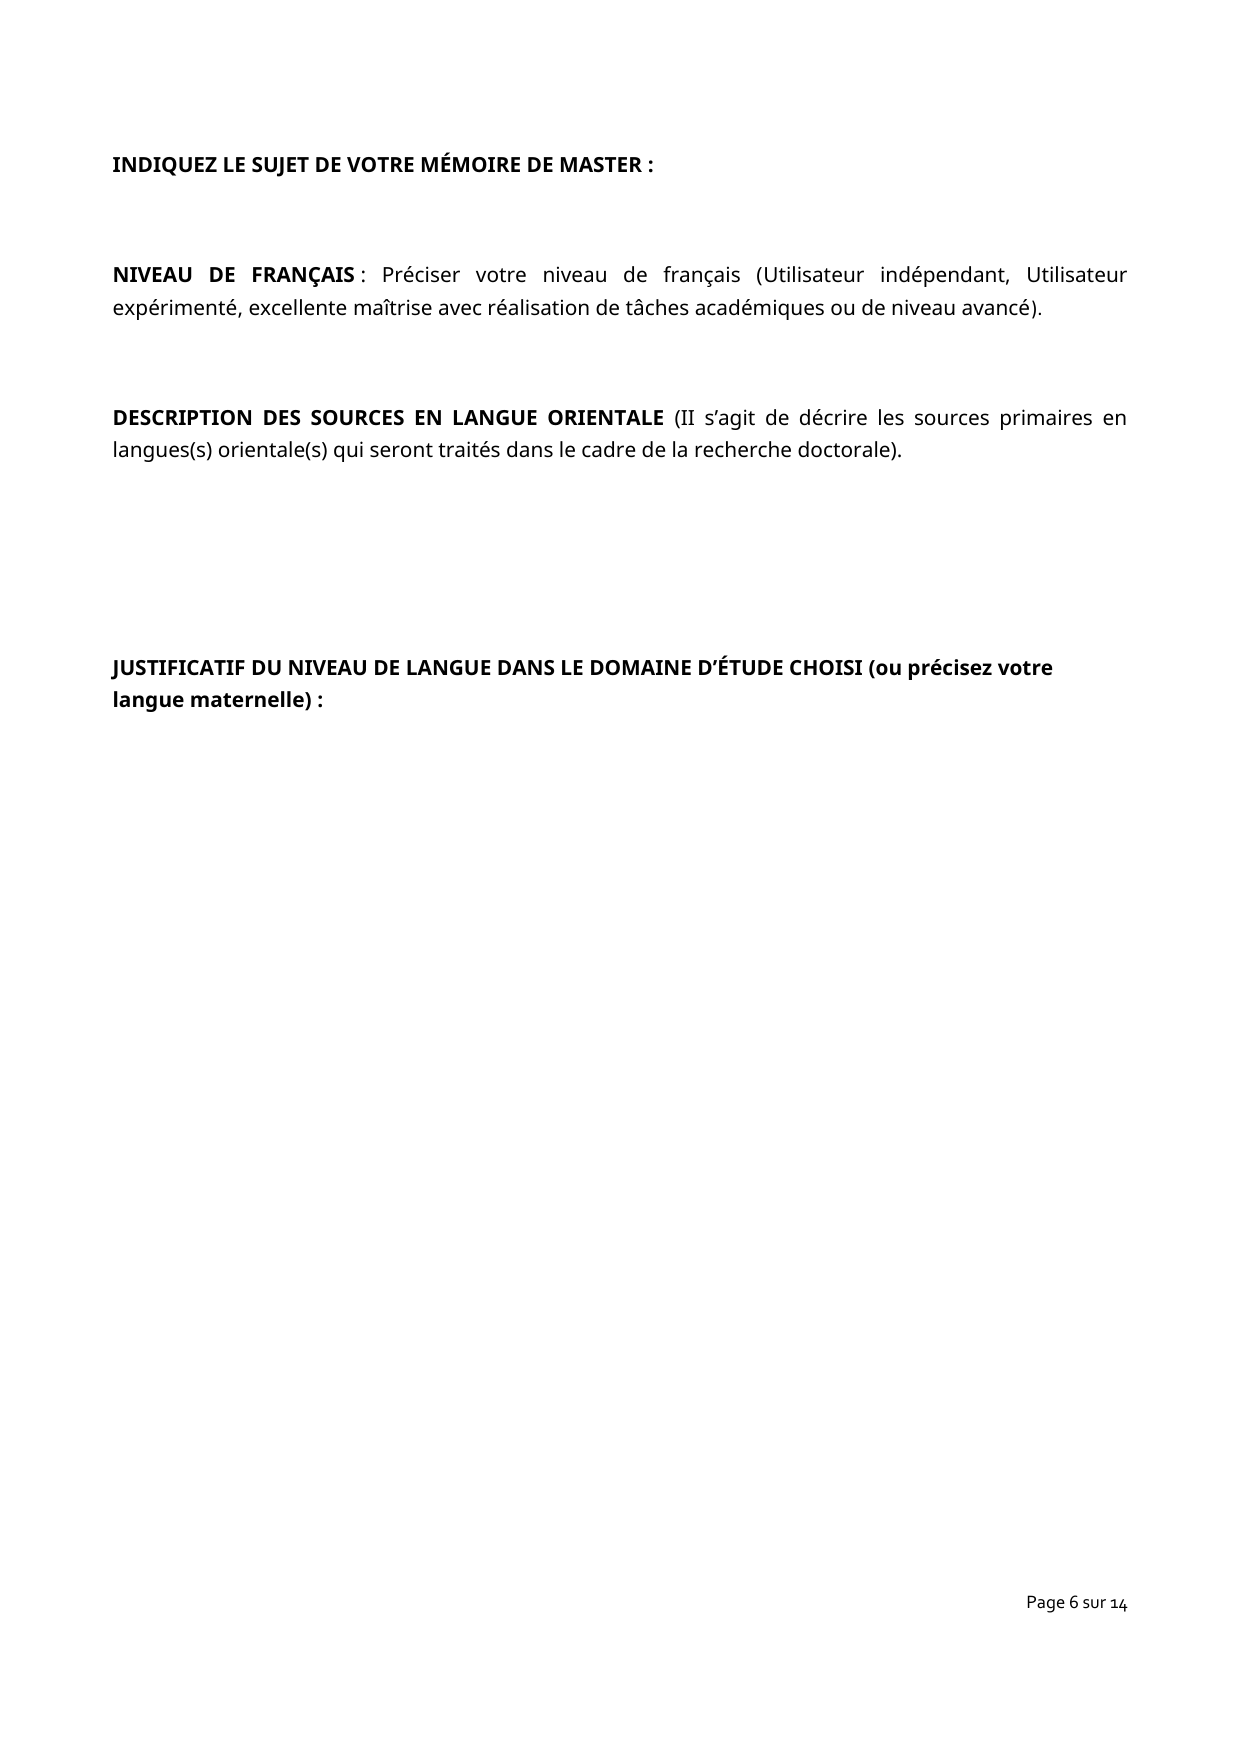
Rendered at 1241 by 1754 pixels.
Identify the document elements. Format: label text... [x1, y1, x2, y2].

text JUSTIFICATIF DU NIVEAU DE LANGUE DANS LE DOMAINE D’ÉTUDE CHOISI (ou précisez votre langue maternelle) : [112, 653, 1124, 714]
text NIVEAU DE FRANÇAIS : Préciser votre niveau de français (Utilisateur indépendant, Utilisateur expérimenté, excellente maîtrise avec réalisation de tâches académiques ou de niveau avancé). [112, 260, 1128, 321]
text INDIQUEZ LE SUJET DE VOTRE MÉMOIRE DE MASTER : [112, 150, 1124, 178]
text DESCRIPTION DES SOURCES EN LANGUE ORIENTALE (II s’agit de décrire les sources primaires en langues(s) orientale(s) qui seront traités dans le cadre de la recherche doctorale). [112, 403, 1128, 464]
